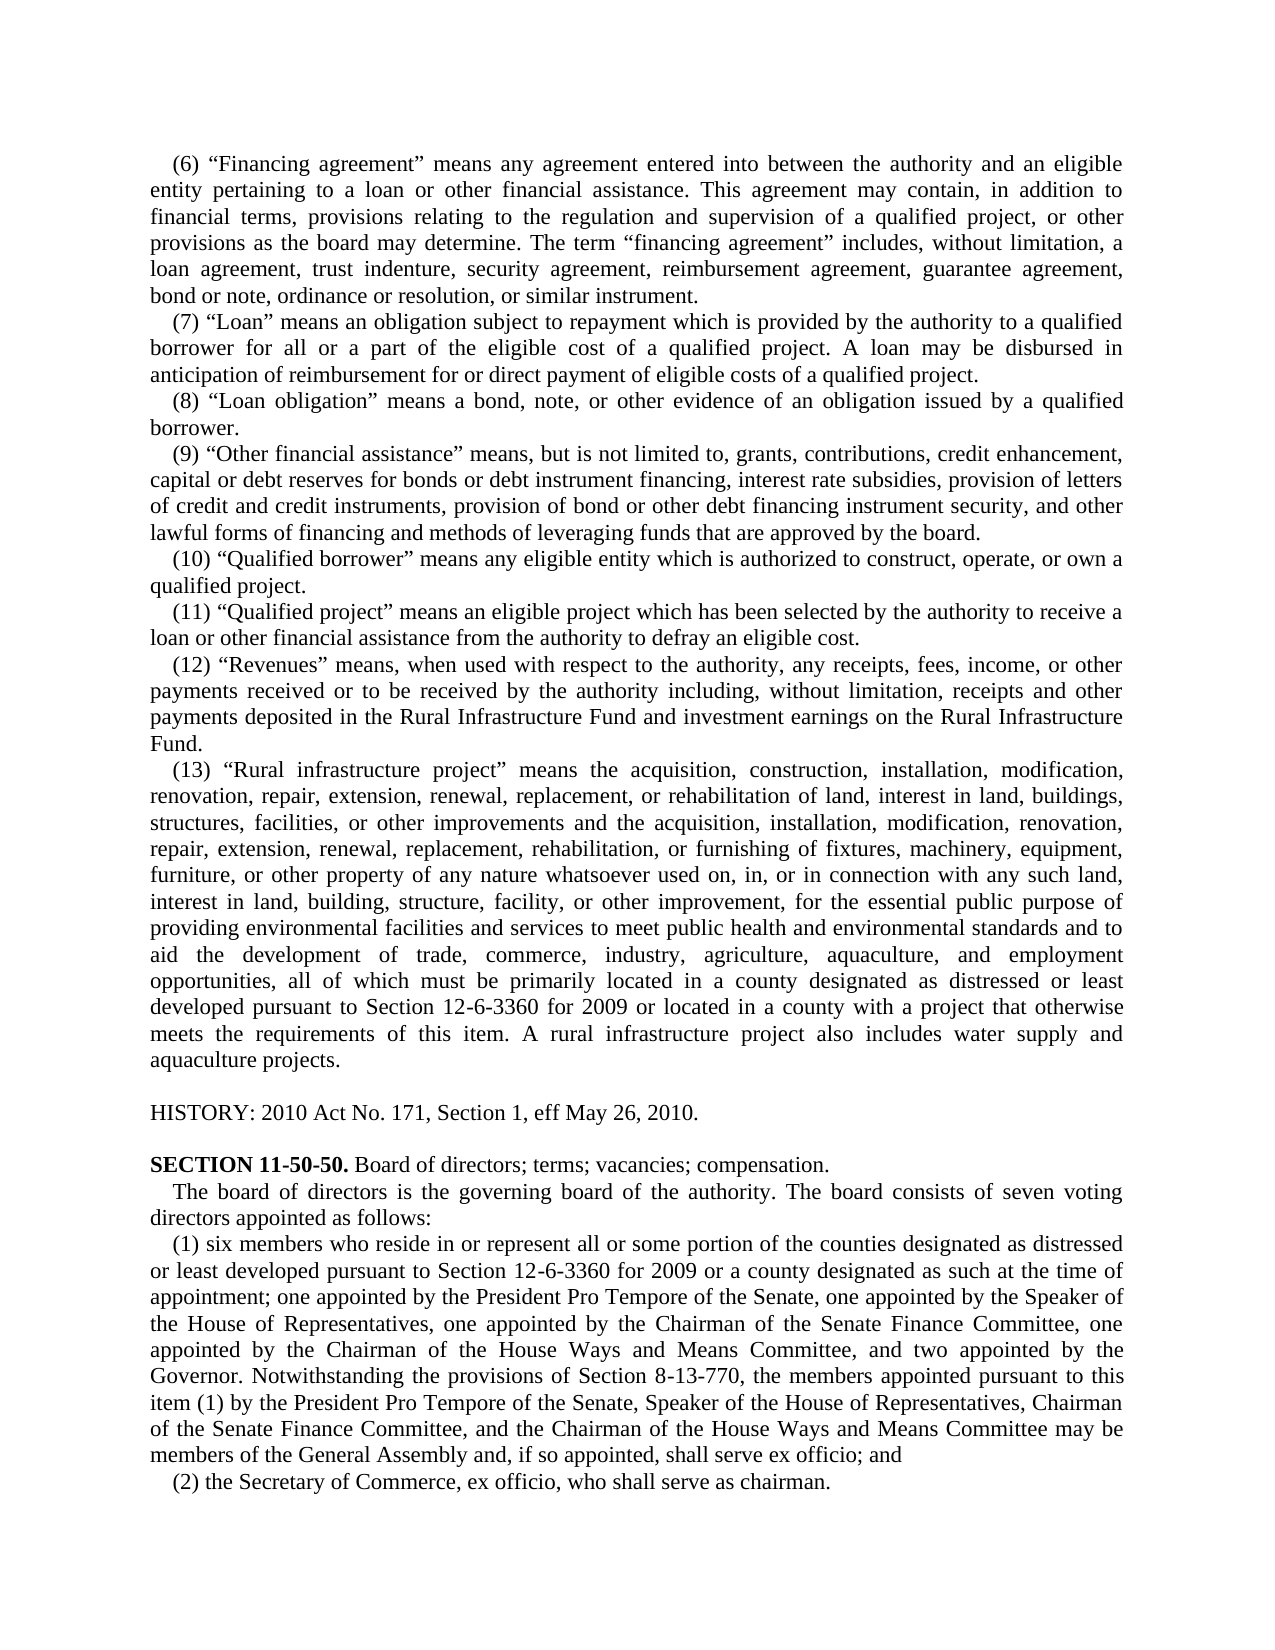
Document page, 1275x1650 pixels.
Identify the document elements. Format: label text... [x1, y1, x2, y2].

text (8) “Loan obligation” means a bond, note, or other evidence of an obligation issued by a qualified borrower. [150, 387, 1125, 440]
text (11) “Qualified project” means an eligible project which has been selected by the authority to receive a loan or other financial assistance from the authority to defray an eligible cost. [150, 598, 1125, 651]
text (1) six members who reside in or represent all or some portion of the counties designated as distressed or least developed pursuant to Section 12-6-3360 for 2009 or a county designated as such at the time of appointment; one appointed by the President Pro Tempore of the Senate, one appointed by the Speaker of the House of Representatives, one appointed by the Chairman of the Senate Finance Committee, one appointed by the Chairman of the House Ways and Means Committee, and two appointed by the Governor. Notwithstanding the provisions of Section 8-13-770, the members appointed pursuant to this item (1) by the President Pro Tempore of the Senate, Speaker of the House of Representatives, Chairman of the Senate Finance Committee, and the Chairman of the House Ways and Means Committee may be members of the General Assembly and, if so appointed, shall serve ex officio; and [150, 1231, 1125, 1468]
text SECTION 11-50-50. Board of directors; terms; vacancies; compensation. [150, 1151, 1125, 1178]
text (7) “Loan” means an obligation subject to repayment which is provided by the authority to a qualified borrower for all or a part of the eligible cost of a qualified project. A loan may be disbursed in anticipation of reimbursement for or direct payment of eligible costs of a qualified project. [150, 308, 1125, 387]
text (2) the Secretary of Commerce, ex officio, who shall serve as chairman. [150, 1468, 1125, 1494]
text (13) “Rural infrastructure project” means the acquisition, construction, installation, modification, renovation, repair, extension, renewal, replacement, or rehabilitation of land, interest in land, buildings, structures, facilities, or other improvements and the acquisition, installation, modification, renovation, repair, extension, renewal, replacement, rehabilitation, or furnishing of fixtures, machinery, equipment, furniture, or other property of any nature whatsoever used on, in, or in connection with any such land, interest in land, building, structure, facility, or other improvement, for the essential public purpose of providing environmental facilities and services to meet public health and environmental standards and to aid the development of trade, commerce, industry, agriculture, aquaculture, and employment opportunities, all of which must be primarily located in a county designated as distressed or least developed pursuant to Section 12-6-3360 for 2009 or located in a county with a project that otherwise meets the requirements of this item. A rural infrastructure project also includes water supply and aquaculture projects. [150, 756, 1125, 1072]
text (10) “Qualified borrower” means any eligible entity which is authorized to construct, operate, or own a qualified project. [150, 545, 1125, 598]
text HISTORY: 2010 Act No. 171, Section 1, eff May 26, 2010. [150, 1099, 1125, 1125]
text (9) “Other financial assistance” means, but is not limited to, grants, contributions, credit enhancement, capital or debt reserves for bonds or debt instrument financing, interest rate subsidies, provision of letters of credit and credit instruments, provision of bond or other debt financing instrument security, and other lawful forms of financing and methods of leveraging funds that are approved by the board. [150, 440, 1125, 545]
text The board of directors is the governing board of the authority. The board consists of seven voting directors appointed as follows: [150, 1178, 1125, 1231]
text (12) “Revenues” means, when used with respect to the authority, any receipts, fees, income, or other payments received or to be received by the authority including, without limitation, receipts and other payments deposited in the Rural Infrastructure Fund and investment earnings on the Rural Infrastructure Fund. [150, 651, 1125, 756]
text (6) “Financing agreement” means any agreement entered into between the authority and an eligible entity pertaining to a loan or other financial assistance. This agreement may contain, in addition to financial terms, provisions relating to the regulation and supervision of a qualified project, or other provisions as the board may determine. The term “financing agreement” includes, without limitation, a loan agreement, trust indenture, security agreement, reimbursement agreement, guarantee agreement, bond or note, ordinance or resolution, or similar instrument. [150, 150, 1125, 308]
